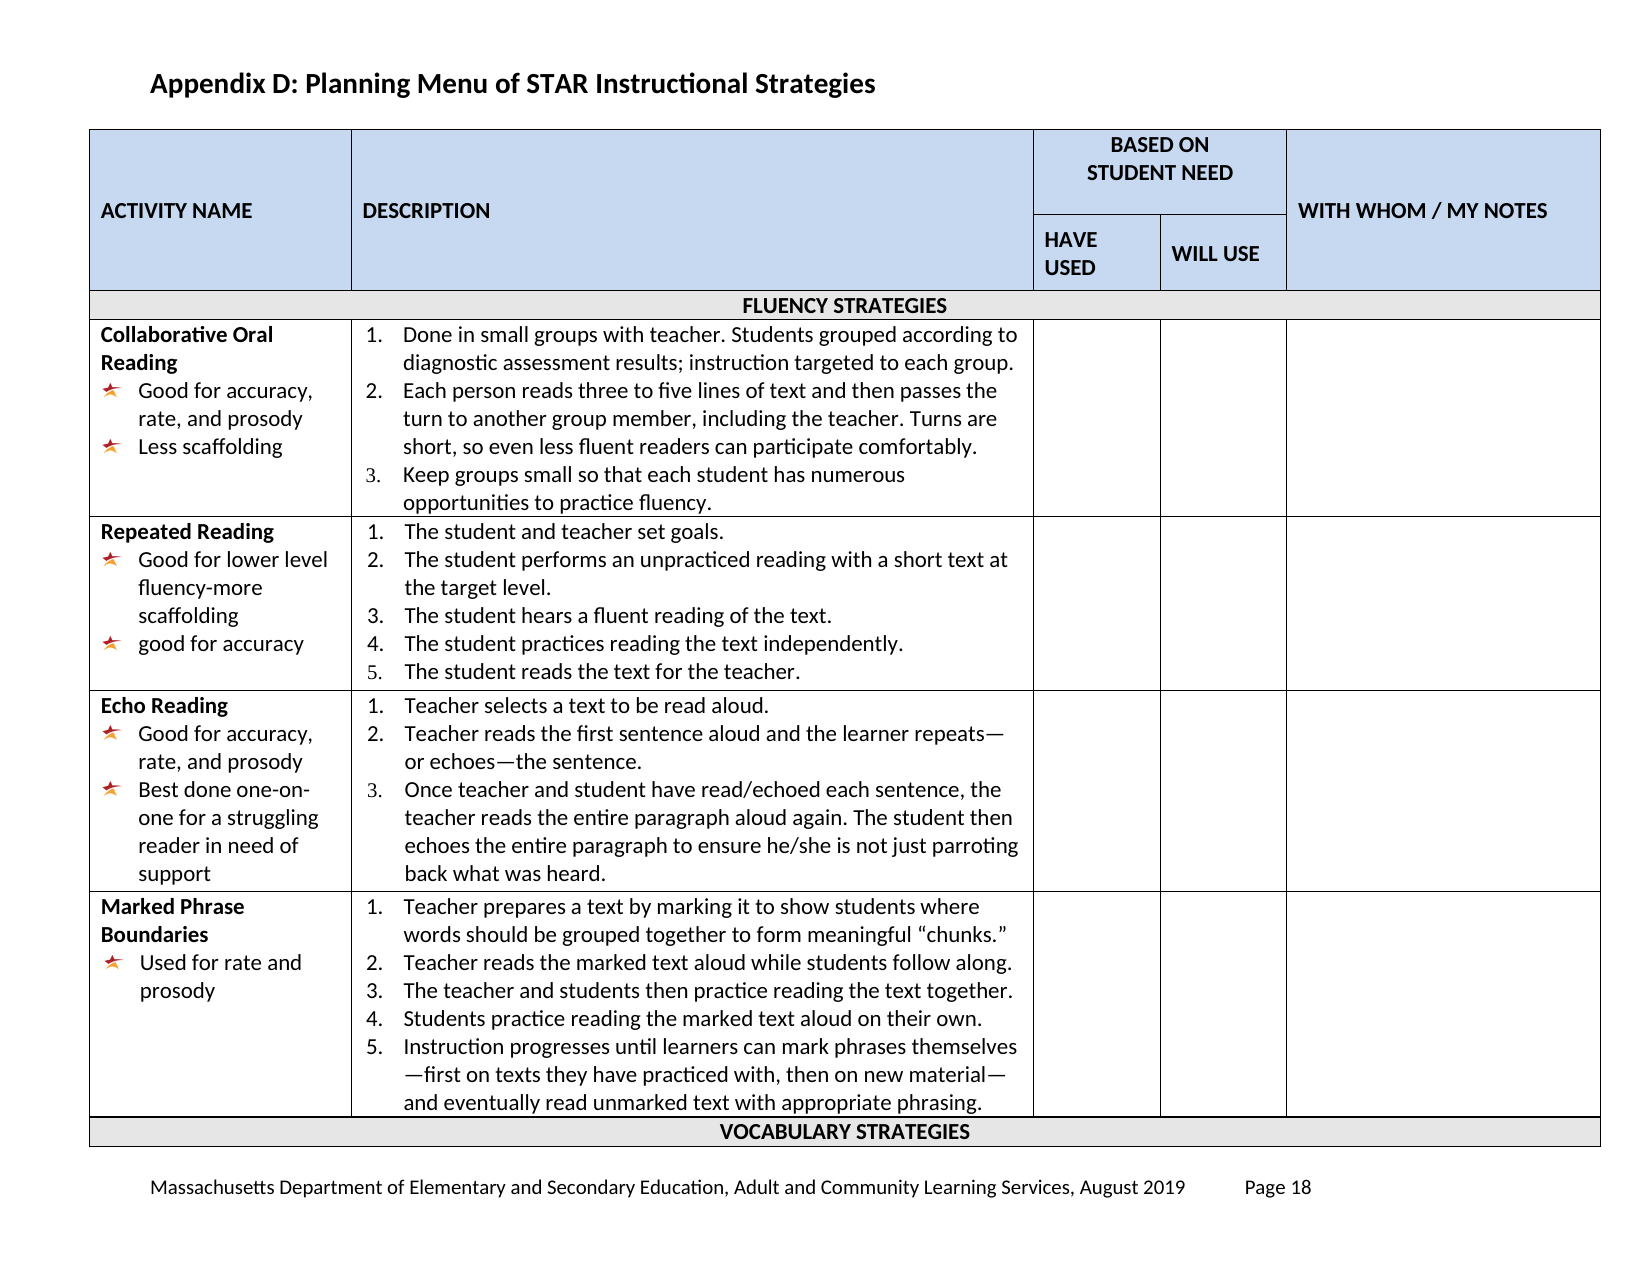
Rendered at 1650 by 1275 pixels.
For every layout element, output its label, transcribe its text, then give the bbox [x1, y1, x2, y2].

picture [101, 551, 123, 568]
picture [101, 438, 123, 455]
table_cell [1287, 320, 1600, 516]
table_cell Teacher prepares a text by marking it to show students where words should be grouped together to form meaningful “chunks.” Teacher reads the marked text aloud while students follow along. The teacher and students then practice reading the text together. Students practice reading the marked text aloud on their own. Instruction progresses until learners can mark phrases themselves—first on texts they have practiced with, then on new material—and eventually read unmarked text with appropriate phrasing. [352, 892, 1033, 1116]
subtitle Appendix D: Planning Menu of STAR Instructional Strategies [150, 66, 1575, 101]
table_cell Repeated Good for lower level fluency-more scaffolding good for accuracy [90, 517, 351, 690]
picture [101, 780, 123, 798]
table_cell HAVE USED [1034, 215, 1160, 290]
table_header DESCRIPTION [352, 130, 1033, 290]
picture [101, 724, 123, 742]
picture [103, 954, 125, 971]
table_cell Echo Good for accuracy, rate, and prosody Best done one-on-one for a struggling reader in need of support [90, 691, 351, 891]
picture [101, 635, 123, 652]
table_cell FLUENCY STRATEGIES [90, 291, 1600, 319]
table_cell Done in small groups with teacher. Students grouped according to diagnostic assessment results; instruction targeted to each group. Each person reads three to five lines of text and then passes the turn to another group member, including the teacher. Turns are short, so even less fluent readers can participate comfortably. Keep groups small so that each student has numerous opportunities to practice fluency. [352, 320, 1033, 516]
table_cell [1161, 691, 1286, 891]
table_cell Collaborative Oral Good for accuracy, rate, and prosody Less scaffolding [90, 320, 351, 516]
table_cell VOCABULARY STRATEGIES [90, 1118, 1600, 1146]
table_cell [1287, 892, 1600, 1116]
table_cell [1287, 691, 1600, 891]
table_cell [1034, 892, 1160, 1116]
table_cell The student and teacher set goals. The student performs an unpracticed reading with a short text at the target level. The student hears a fluent reading of the text. The student practices reading the text independently. The student reads the text for the teacher. [352, 517, 1033, 690]
table_cell [1161, 320, 1286, 516]
table_header ACTIVITY NAME [90, 130, 351, 290]
table_cell [1034, 320, 1160, 516]
table_cell Teacher selects a text to be read aloud. Teacher reads the first sentence aloud and the learner repeats—or echoes—the sentence. Once teacher and student have read/echoed each sentence, the teacher reads the entire paragraph aloud again. The student then echoes the entire paragraph to ensure he/she is not just parroting back what was heard. [352, 691, 1033, 891]
table_cell [1034, 517, 1160, 690]
table_header BASED ON STUDENT NEED [1034, 130, 1286, 214]
table_header WITH WHOM / MY NOTES [1287, 130, 1600, 290]
table_cell [1161, 892, 1286, 1116]
table_cell Marked Phrase Boundaries Used for rate and prosody [90, 892, 351, 1116]
table_cell WILL USE [1161, 215, 1286, 290]
picture [101, 382, 123, 399]
table_cell [1161, 517, 1286, 690]
table_cell [1034, 691, 1160, 891]
table_cell [1287, 517, 1600, 690]
